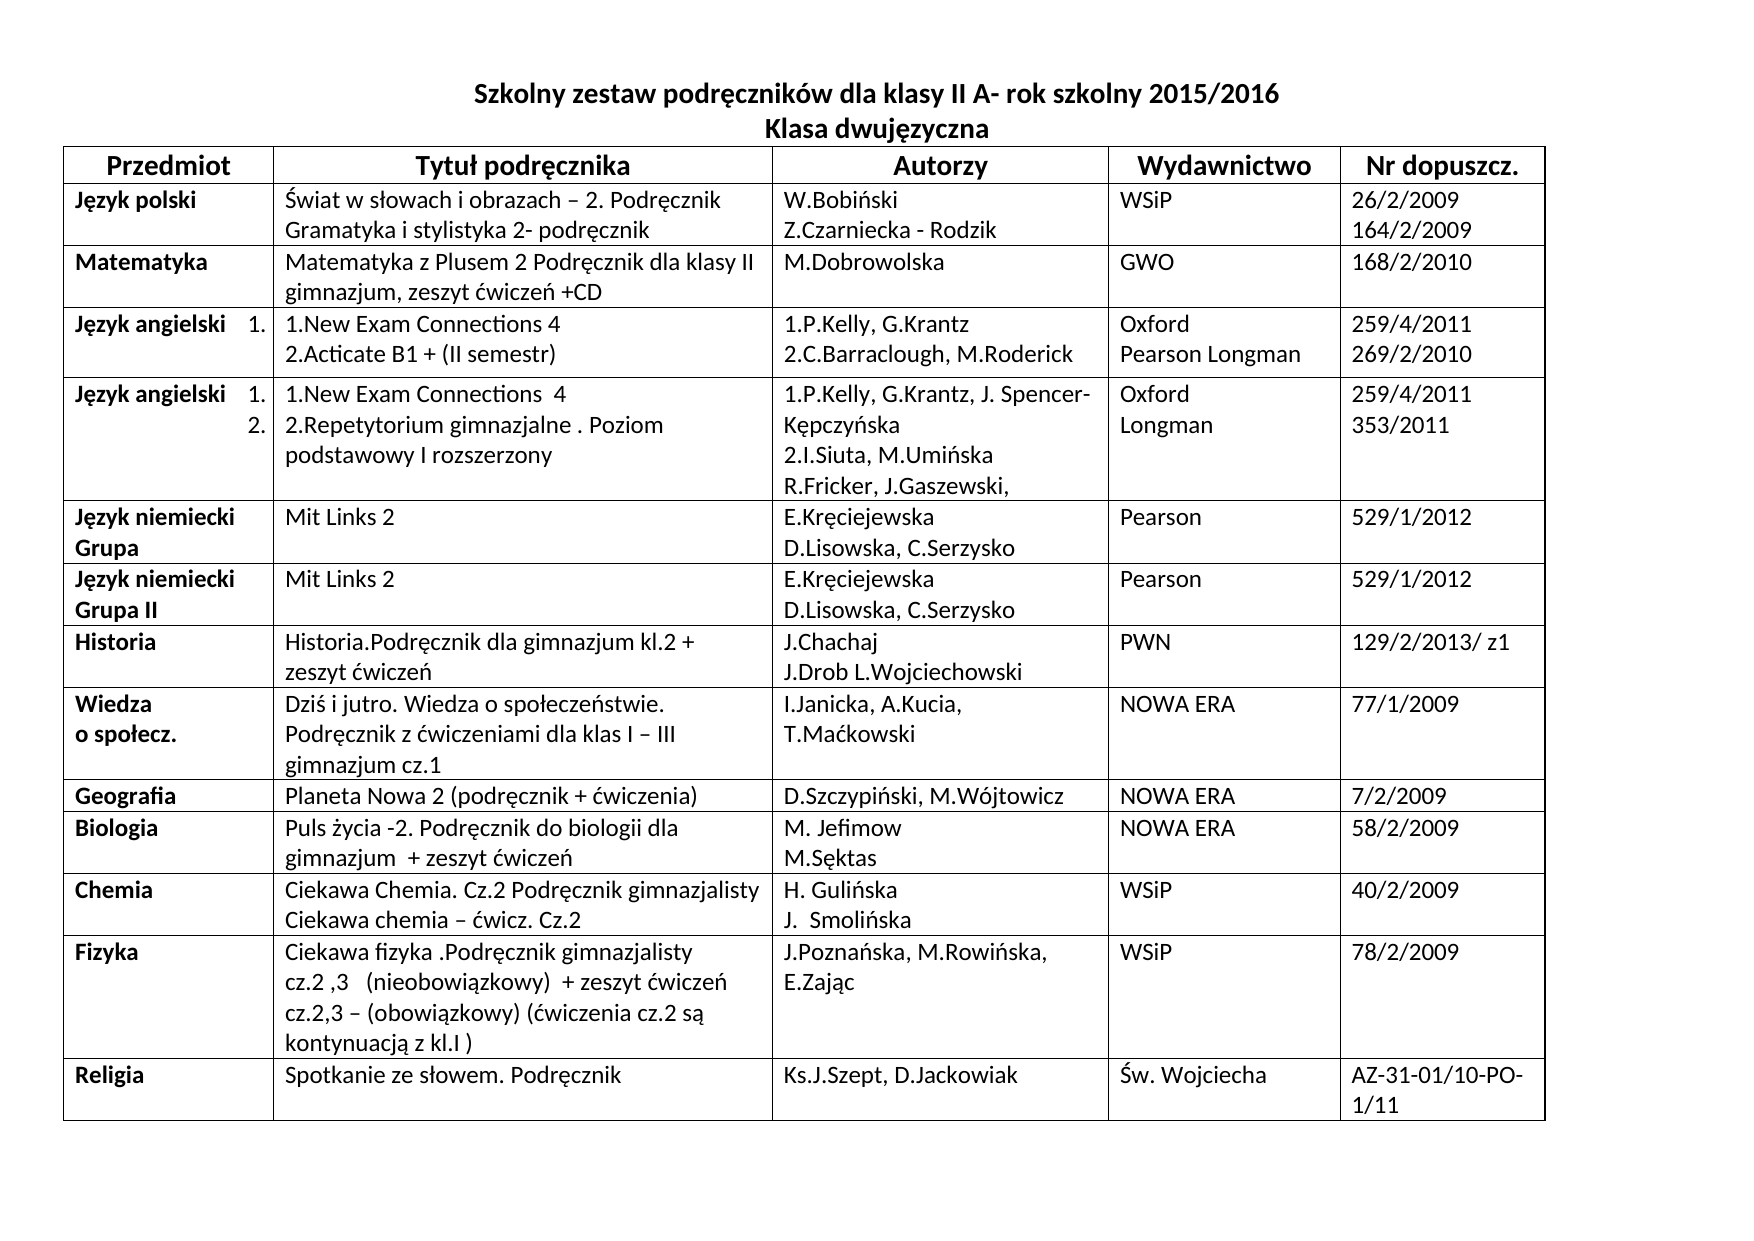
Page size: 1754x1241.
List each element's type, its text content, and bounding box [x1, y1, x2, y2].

table_cell M. Jefimow M.Sęktas [773, 812, 1108, 873]
table_cell NOWA ERA [1109, 780, 1340, 811]
table_cell Fizyka [64, 936, 273, 1058]
table_cell Wiedza o społecz. [64, 688, 273, 779]
table_cell Język polski [64, 184, 273, 245]
table_cell Historia [64, 626, 273, 687]
table_cell J.Poznańska, M.Rowińska, E.Zając [773, 936, 1108, 1058]
table_cell Puls życia -2. Podręcznik do biologii dla gimnazjum + zeszyt ćwiczeń [274, 812, 772, 873]
table_cell 40/2/2009 [1341, 874, 1544, 935]
table_cell Spotkanie ze słowem. Podręcznik [274, 1059, 772, 1120]
table_cell Pearson [1109, 564, 1340, 624]
table_cell GWO [1109, 246, 1340, 307]
table_header Nr dopuszcz. [1341, 147, 1544, 183]
table_cell 1.New Exam Connections 4 2.Acticate B1 + (II semestr) [274, 308, 772, 377]
table_cell 129/2/2013/ z1 [1341, 626, 1544, 687]
table_cell Planeta Nowa 2 (podręcznik + ćwiczenia) [274, 780, 772, 811]
table_cell PWN [1109, 626, 1340, 687]
table_cell Ciekawa Chemia. Cz.2 Podręcznik gimnazjalisty Ciekawa chemia – ćwicz. Cz.2 [274, 874, 772, 935]
text Szkolny zestaw podręczników dla klasy II A- rok szkolny 2015/2016 [75, 75, 1679, 111]
table_cell 58/2/2009 [1341, 812, 1544, 873]
table_cell Mit Links 2 [274, 501, 772, 562]
table_cell W.Bobiński Z.Czarniecka - Rodzik [773, 184, 1108, 245]
table_cell Biologia [64, 812, 273, 873]
table_cell 259/4/2011 353/2011 [1341, 378, 1544, 500]
table_cell Język niemiecki Grupa II [64, 564, 273, 624]
table_cell E.Kręciejewska D.Lisowska, C.Serzysko [773, 501, 1108, 562]
table_cell Ks.J.Szept, D.Jackowiak [773, 1059, 1108, 1120]
table_cell 78/2/2009 [1341, 936, 1544, 1058]
table_cell E.Kręciejewska D.Lisowska, C.Serzysko [773, 564, 1108, 624]
table_cell 529/1/2012 [1341, 564, 1544, 624]
table_cell Św. Wojciecha [1109, 1059, 1340, 1120]
table_cell Mit Links 2 [274, 564, 772, 624]
table_cell H. Gulińska J. Smolińska [773, 874, 1108, 935]
table_cell 7/2/2009 [1341, 780, 1544, 811]
table_cell 168/2/2010 [1341, 246, 1544, 307]
table_cell M.Dobrowolska [773, 246, 1108, 307]
table_cell 1.New Exam Connections 4 2.Repetytorium gimnazjalne . Poziom podstawowy I rozszerzony [274, 378, 772, 500]
table_header Autorzy [773, 147, 1108, 183]
table_cell Chemia [64, 874, 273, 935]
table_cell 529/1/2012 [1341, 501, 1544, 562]
table_cell Oxford Longman [1109, 378, 1340, 500]
table_cell Religia [64, 1059, 273, 1120]
table_cell WSiP [1109, 936, 1340, 1058]
table_cell Historia.Podręcznik dla gimnazjum kl.2 + zeszyt ćwiczeń [274, 626, 772, 687]
table_cell Matematyka [64, 246, 273, 307]
table_cell I.Janicka, A.Kucia, T.Maćkowski [773, 688, 1108, 779]
table_cell Pearson [1109, 501, 1340, 562]
table_header Wydawnictwo [1109, 147, 1340, 183]
table_cell Matematyka z Plusem 2 Podręcznik dla klasy II gimnazjum, zeszyt ćwiczeń +CD [274, 246, 772, 307]
table_cell J.Chachaj J.Drob L.Wojciechowski [773, 626, 1108, 687]
table_cell WSiP [1109, 874, 1340, 935]
table_header Przedmiot [64, 147, 273, 183]
table_cell 1.P.Kelly, G.Krantz 2.C.Barraclough, M.Roderick [773, 308, 1108, 377]
table_cell Język angielski [64, 308, 273, 377]
text Klasa dwujęzyczna [75, 111, 1679, 146]
table_cell Język niemiecki Grupa [64, 501, 273, 562]
table_cell AZ-31-01/10-PO-1/11 [1341, 1059, 1544, 1120]
table_cell D.Szczypiński, M.Wójtowicz [773, 780, 1108, 811]
table_cell Dziś i jutro. Wiedza o społeczeństwie. Podręcznik z ćwiczeniami dla klas I – III gimnazjum cz.1 [274, 688, 772, 779]
table_cell NOWA ERA [1109, 688, 1340, 779]
table_cell NOWA ERA [1109, 812, 1340, 873]
table_cell 77/1/2009 [1341, 688, 1544, 779]
table_cell Oxford Pearson Longman [1109, 308, 1340, 377]
table_cell Geografia [64, 780, 273, 811]
table_header Tytuł podręcznika [274, 147, 772, 183]
table_cell 26/2/2009 164/2/2009 [1341, 184, 1544, 245]
table_cell Świat w słowach i obrazach – 2. Podręcznik Gramatyka i stylistyka 2- podręcznik [274, 184, 772, 245]
table_cell Ciekawa fizyka .Podręcznik gimnazjalisty cz.2 ,3 (nieobowiązkowy) + zeszyt ćwiczeń cz.2,3 – (obowiązkowy) (ćwiczenia cz.2 są kontynuacją z kl.I ) [274, 936, 772, 1058]
table_cell WSiP [1109, 184, 1340, 245]
table_cell 259/4/2011 269/2/2010 [1341, 308, 1544, 377]
table_cell 1.P.Kelly, G.Krantz, J. Spencer-Kępczyńska 2.I.Siuta, M.Umińska R.Fricker, J.Gaszewski, [773, 378, 1108, 500]
table_cell Język angielski [64, 378, 273, 500]
